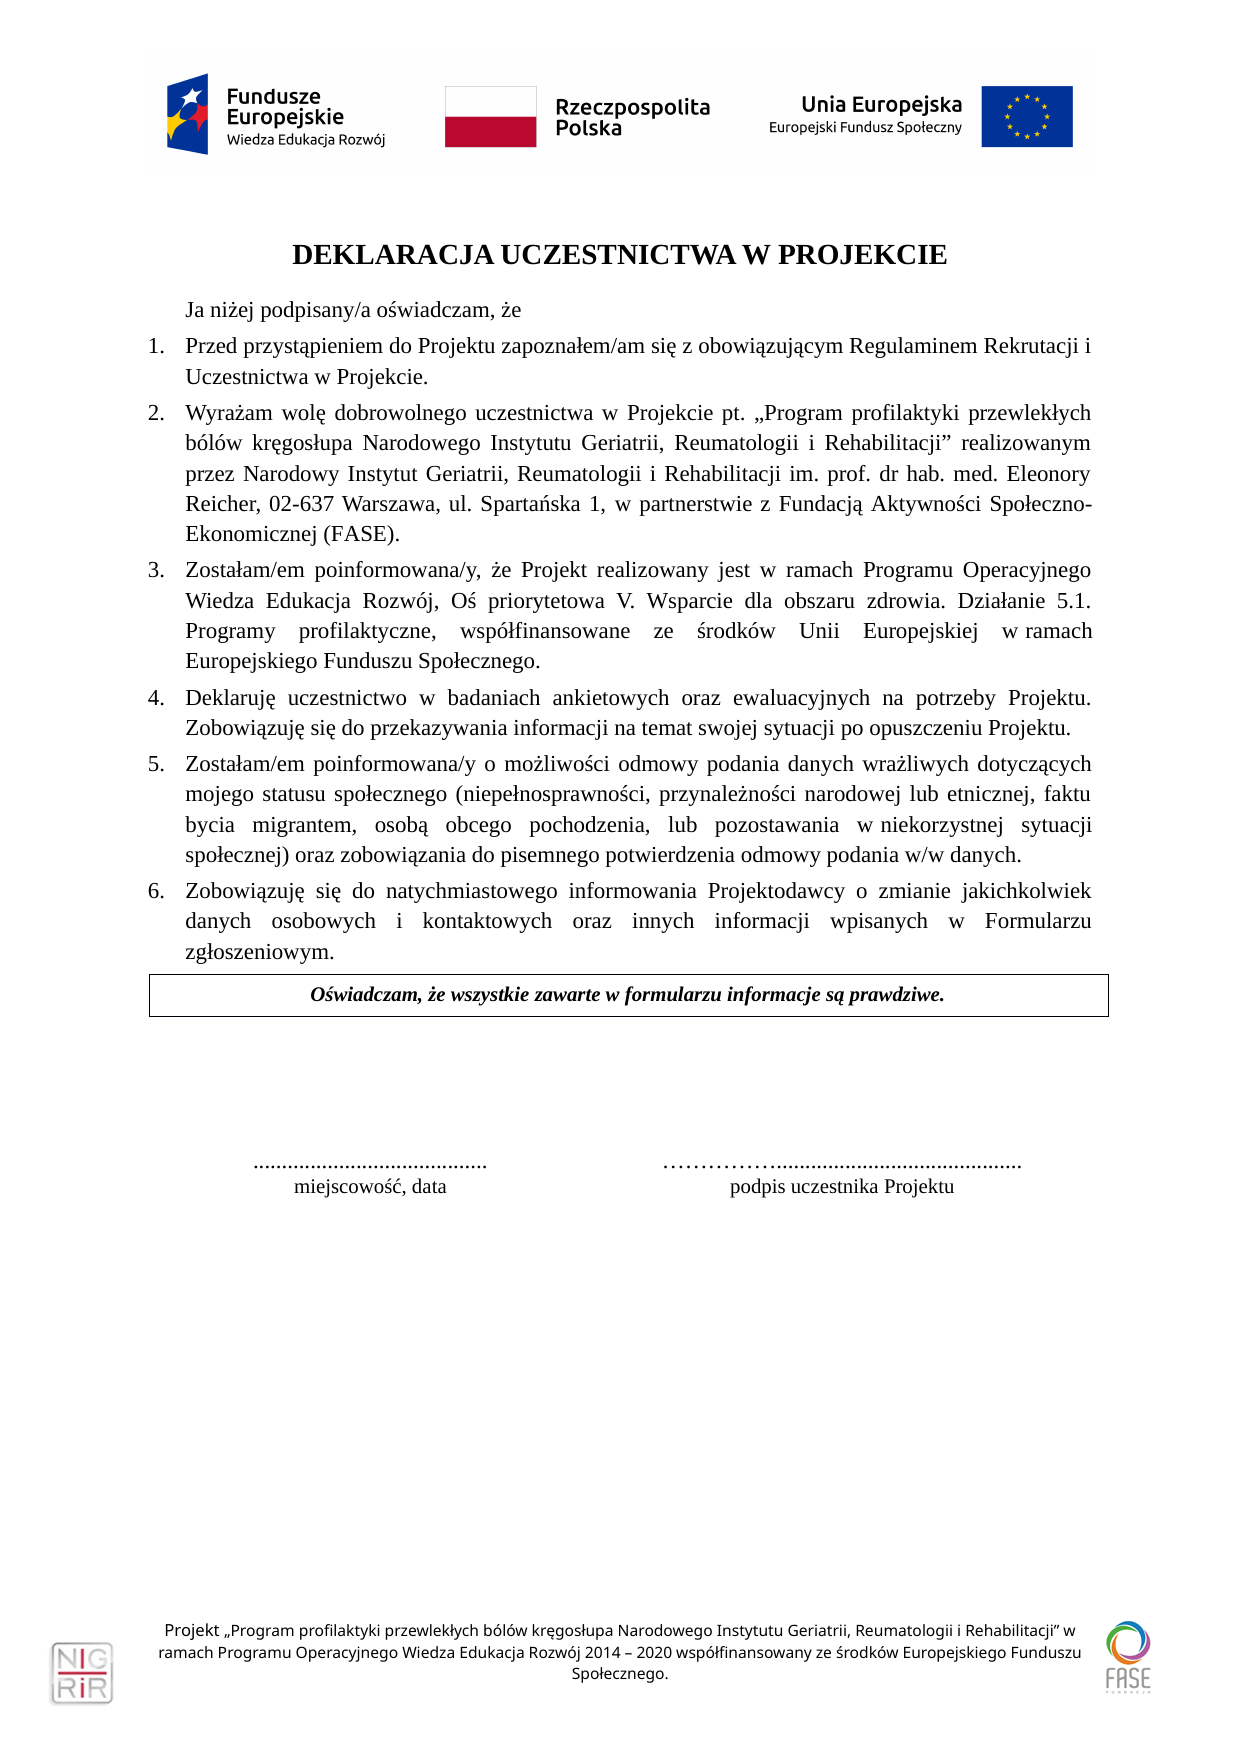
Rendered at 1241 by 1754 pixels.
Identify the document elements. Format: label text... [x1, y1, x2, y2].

list Przed przystąpieniem do Projektu zapoznałem/am się z obowiązującym Regulaminem Rekrutacji i Uczestnictwa w Projekcie. [148, 333, 1093, 389]
table_header ......................................... miejscowość, data [134, 1060, 606, 1198]
text Ja niżej podpisany/a oświadczam, że [185, 296, 1093, 322]
list Wyrażam wolę dobrowolnego uczestnictwa w Projekcie pt. „Program profilaktyki przewlekłych bólów kręgosłupa Narodowego Instytutu Geriatrii, Reumatologii i Rehabilitacji” realizowanym przez Narodowy Instytut Geriatrii, Reumatologii i Rehabilitacji im. prof. dr hab. med. Eleonory Reicher, 02-637 Warszawa, ul. Spartańska 1, w partnerstwie z Fundacją Aktywności Społeczno-Ekonomicznej (FASE). [148, 399, 1093, 546]
picture [147, 53, 1093, 175]
table_header Oświadczam, że wszystkie zawarte w formularzu informacje są prawdziwe. [150, 975, 1108, 1016]
list Zostałam/em poinformowana/y, że Projekt realizowany jest w ramach Programu Operacyjnego Wiedza Edukacja Rozwój, Oś priorytetowa V. Wsparcie dla obszaru zdrowia. Działanie 5.1. Programy profilaktyczne, współfinansowane ze środków Unii Europejskiej w ramach Europejskiego Funduszu Społecznego. [148, 557, 1093, 673]
list Deklaruję uczestnictwo w badaniach ankietowych oraz ewaluacyjnych na potrzeby Projektu. Zobowiązuję się do przekazywania informacji na temat swojej sytuacji po opuszczeniu Projektu. [148, 684, 1093, 740]
picture [35, 1626, 129, 1721]
list Zostałam/em poinformowana/y o możliwości odmowy podania danych wrażliwych dotyczących mojego statusu społecznego (niepełnosprawności, przynależności narodowej lub etnicznej, faktu bycia migrantem, osobą obcego pochodzenia, lub pozostawania w niekorzystnej sytuacji społecznej) oraz zobowiązania do pisemnego potwierdzenia odmowy podania w/w danych. [148, 750, 1093, 867]
list Zobowiązuję się do natychmiastowego informowania Projektodawcy o zmianie jakichkolwiek danych osobowych i kontaktowych oraz innych informacji wpisanych w Formularzu zgłoszeniowym. [148, 877, 1093, 964]
subtitle DEKLARACJA UCZESTNICTWA W PROJEKCIE [148, 237, 1093, 271]
picture [1095, 1620, 1155, 1692]
table_header ……………........................................... podpis uczestnika Projektu [606, 1060, 1078, 1198]
